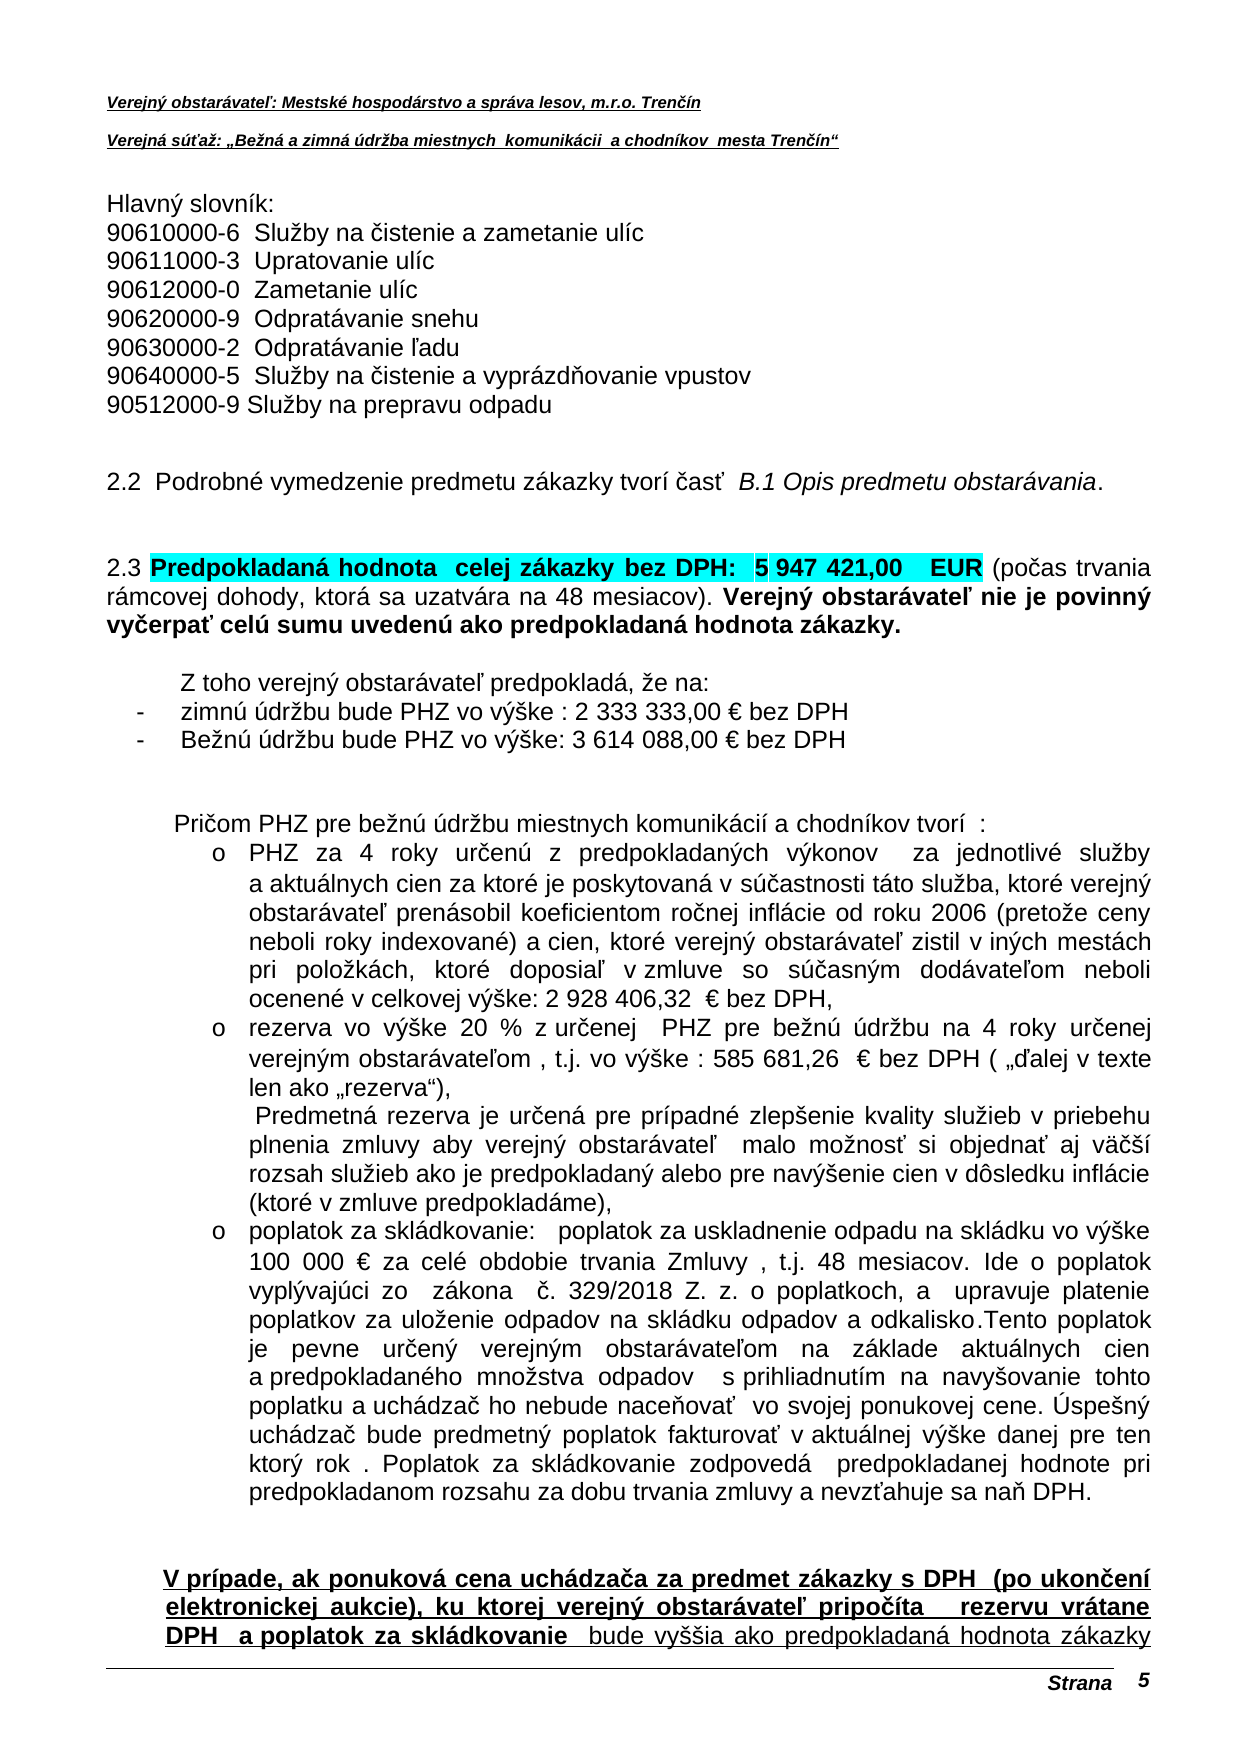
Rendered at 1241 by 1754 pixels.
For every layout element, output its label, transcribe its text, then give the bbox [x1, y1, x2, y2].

text 2.2 Podrobné vymedzenie predmetu zákazky tvorí časť B.1 Opis predmetu obstarávania. [106, 467, 1152, 495]
list poplatok za skládkovanie: poplatok za uskladnenie odpadu na skládku vo výške 100 000 € za celé obdobie trvania Zmluvy , t.j. 48 mesiacov. Ide o poplatok vyplývajúci zo zákona č. 329/2018 Z. z. o poplatkoch, a upravuje platenie poplatkov za uloženie odpadov na skládku odpadov a odkalisko.Tento poplatok je pevne určený verejným obstarávateľom na základe aktuálnych cien a predpokladaného množstva odpadov s prihliadnutím na navyšovanie tohto poplatku a uchádzač ho nebude naceňovať vo svojej ponukovej cene. Úspešný uchádzač bude predmetný poplatok fakturovať v aktuálnej výške danej pre ten ktorý rok . Poplatok za skládkovanie zodpovedá predpokladanej hodnote pri predpokladanom rozsahu za dobu trvania zmluvy a nevzťahuje sa naň DPH. [211, 1216, 1152, 1506]
text 90620000-9 Odpratávanie snehu [106, 304, 1152, 332]
text 2.3 Predpokladaná hodnota celej zákazky bez DPH: 5 947 421,00 EUR (počas trvania rámcovej dohody, ktorá sa uzatvára na 48 mesiacov). Verejný obstarávateľ nie je povinný vyčerpať celú sumu uvedenú ako predpokladaná hodnota zákazky. [106, 553, 1152, 639]
text 90611000-3 Upratovanie ulíc [106, 246, 1152, 275]
list rezerva vo výške 20 % z určenej PHZ pre bežnú údržbu na 4 roky určenej verejným obstarávateľom , t.j. vo výške : 585 681,26 € bez DPH ( „ďalej v texte len ako „rezerva“), [211, 1013, 1152, 1101]
text 90512000-9 Služby na prepravu odpadu [106, 390, 1152, 419]
text 90612000-0 Zametanie ulíc [106, 275, 1152, 304]
text Hlavný slovník: [106, 189, 1152, 217]
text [163, 1563, 1152, 1650]
list Pričom PHZ pre bežnú údržbu miestnych komunikácií a chodníkov tvorí : [173, 809, 1152, 838]
list PHZ za 4 roky určenú z predpokladaných výkonov za jednotlivé služby a aktuálnych cien za ktoré je poskytovaná v súčastnosti táto služba, ktoré verejný obstarávateľ prenásobil koeficientom ročnej inflácie od roku 2006 (pretože ceny neboli roky indexované) a cien, ktoré verejný obstarávateľ zistil v iných mestách pri položkách, ktoré doposiaľ v zmluve so súčasným dodávateľom neboli ocenené v celkovej výške: 2 928 406,32 € bez DPH, [211, 838, 1152, 1013]
list Predmetná rezerva je určená pre prípadné zlepšenie kvality služieb v priebehu plnenia zmluvy aby verejný obstarávateľ malo možnosť si objednať aj väčší rozsah služieb ako je predpokladaný alebo pre navýšenie cien v dôsledku inflácie (ktoré v zmluve predpokladáme), [248, 1101, 1152, 1216]
text 90640000-5 Služby na čistenie a vyprázdňovanie vpustov [106, 361, 1152, 390]
text Z toho verejný obstarávateľ predpokladá, že na: [136, 668, 1152, 697]
text 90610000-6 Služby na čistenie a zametanie ulíc [106, 217, 1152, 246]
text 90630000-2 Odpratávanie ľadu [106, 332, 1152, 361]
list zimnú údržbu bude PHZ vo výške : 2 333 333,00 € bez DPH [136, 697, 1152, 725]
list Bežnú údržbu bude PHZ vo výške: 3 614 088,00 € bez DPH [136, 725, 1152, 754]
